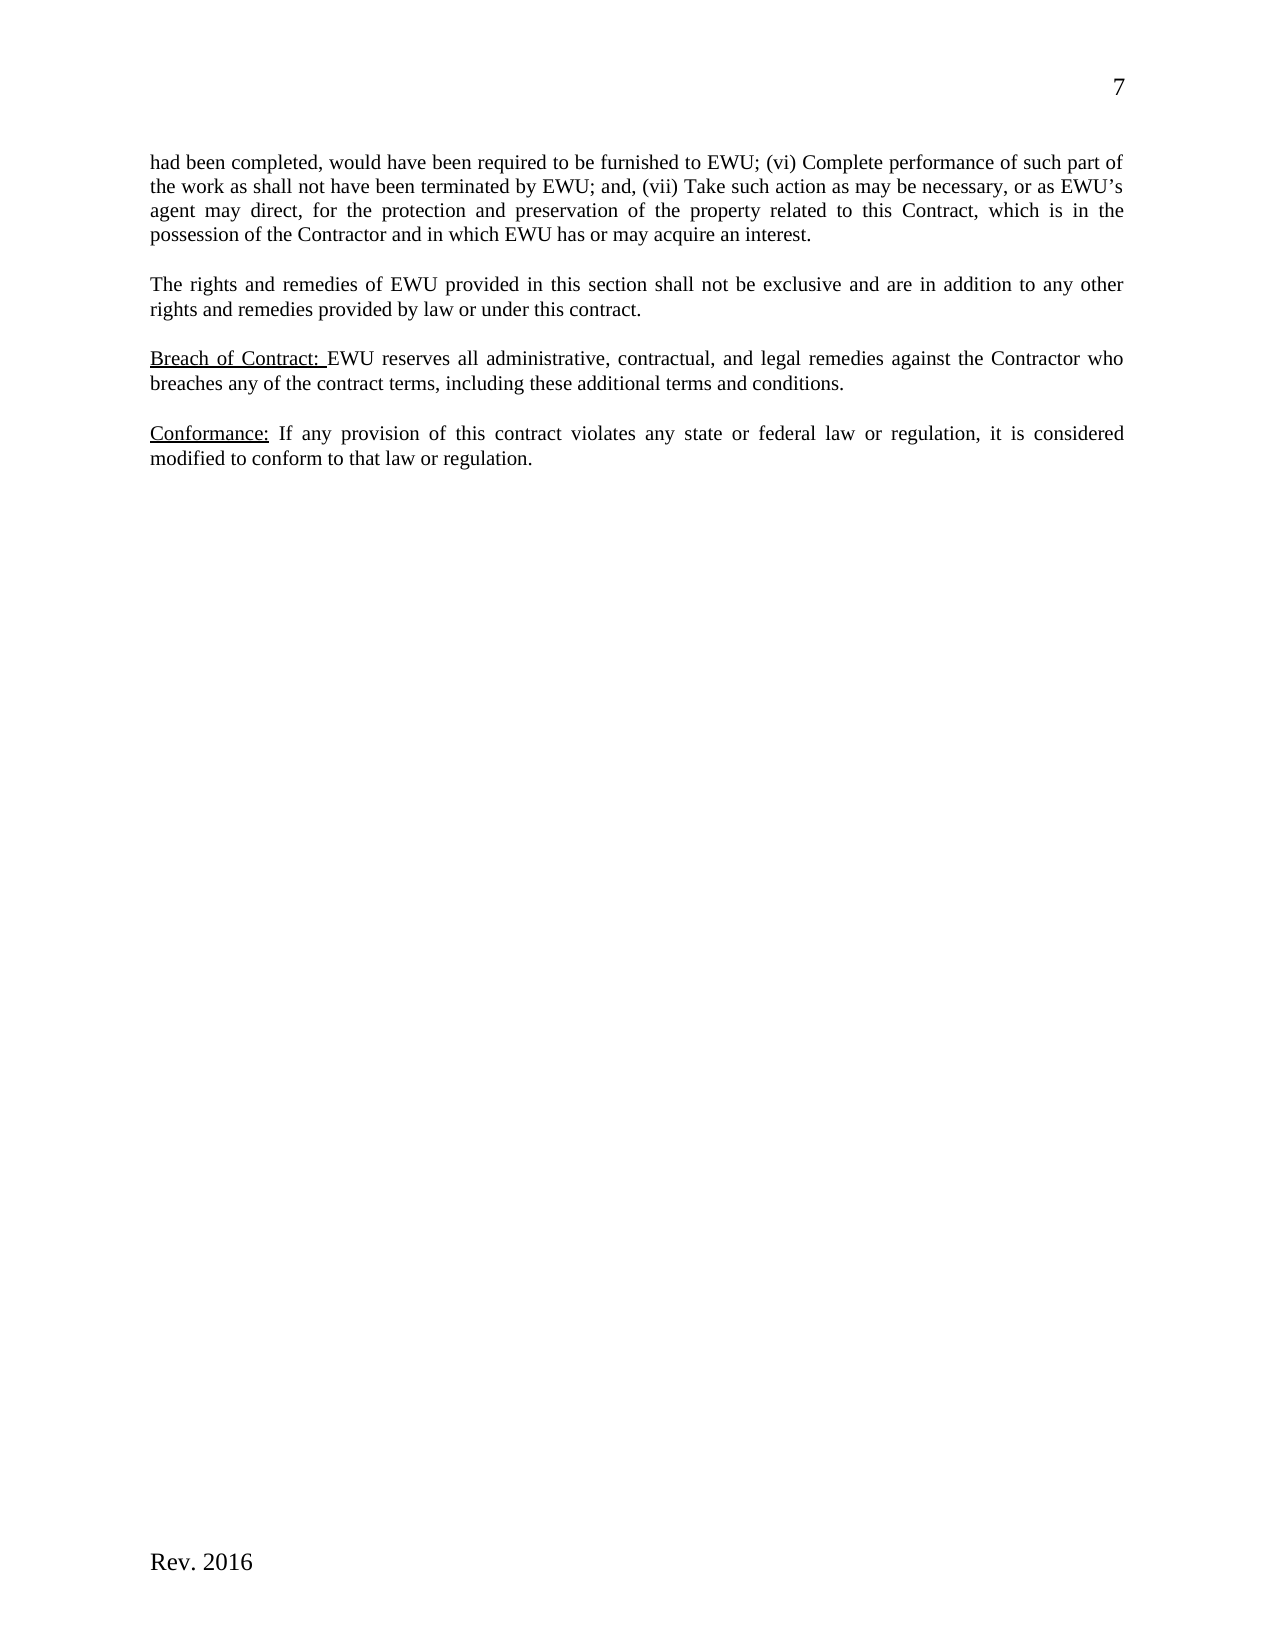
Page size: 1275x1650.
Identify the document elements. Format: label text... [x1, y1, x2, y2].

text Conformance: If any provision of this contract violates any state or federal law or regulation, it is considered modified to conform to that law or regulation. [150, 420, 1125, 470]
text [150, 150, 1125, 246]
text Breach of Contract: EWU reserves all administrative, contractual, and legal remedies against the Contractor who breaches any of the contract terms, including these additional terms and conditions. [150, 345, 1125, 395]
text The rights and remedies of EWU provided in this section shall not be exclusive and are in addition to any other rights and remedies provided by law or under this contract. [150, 271, 1125, 321]
